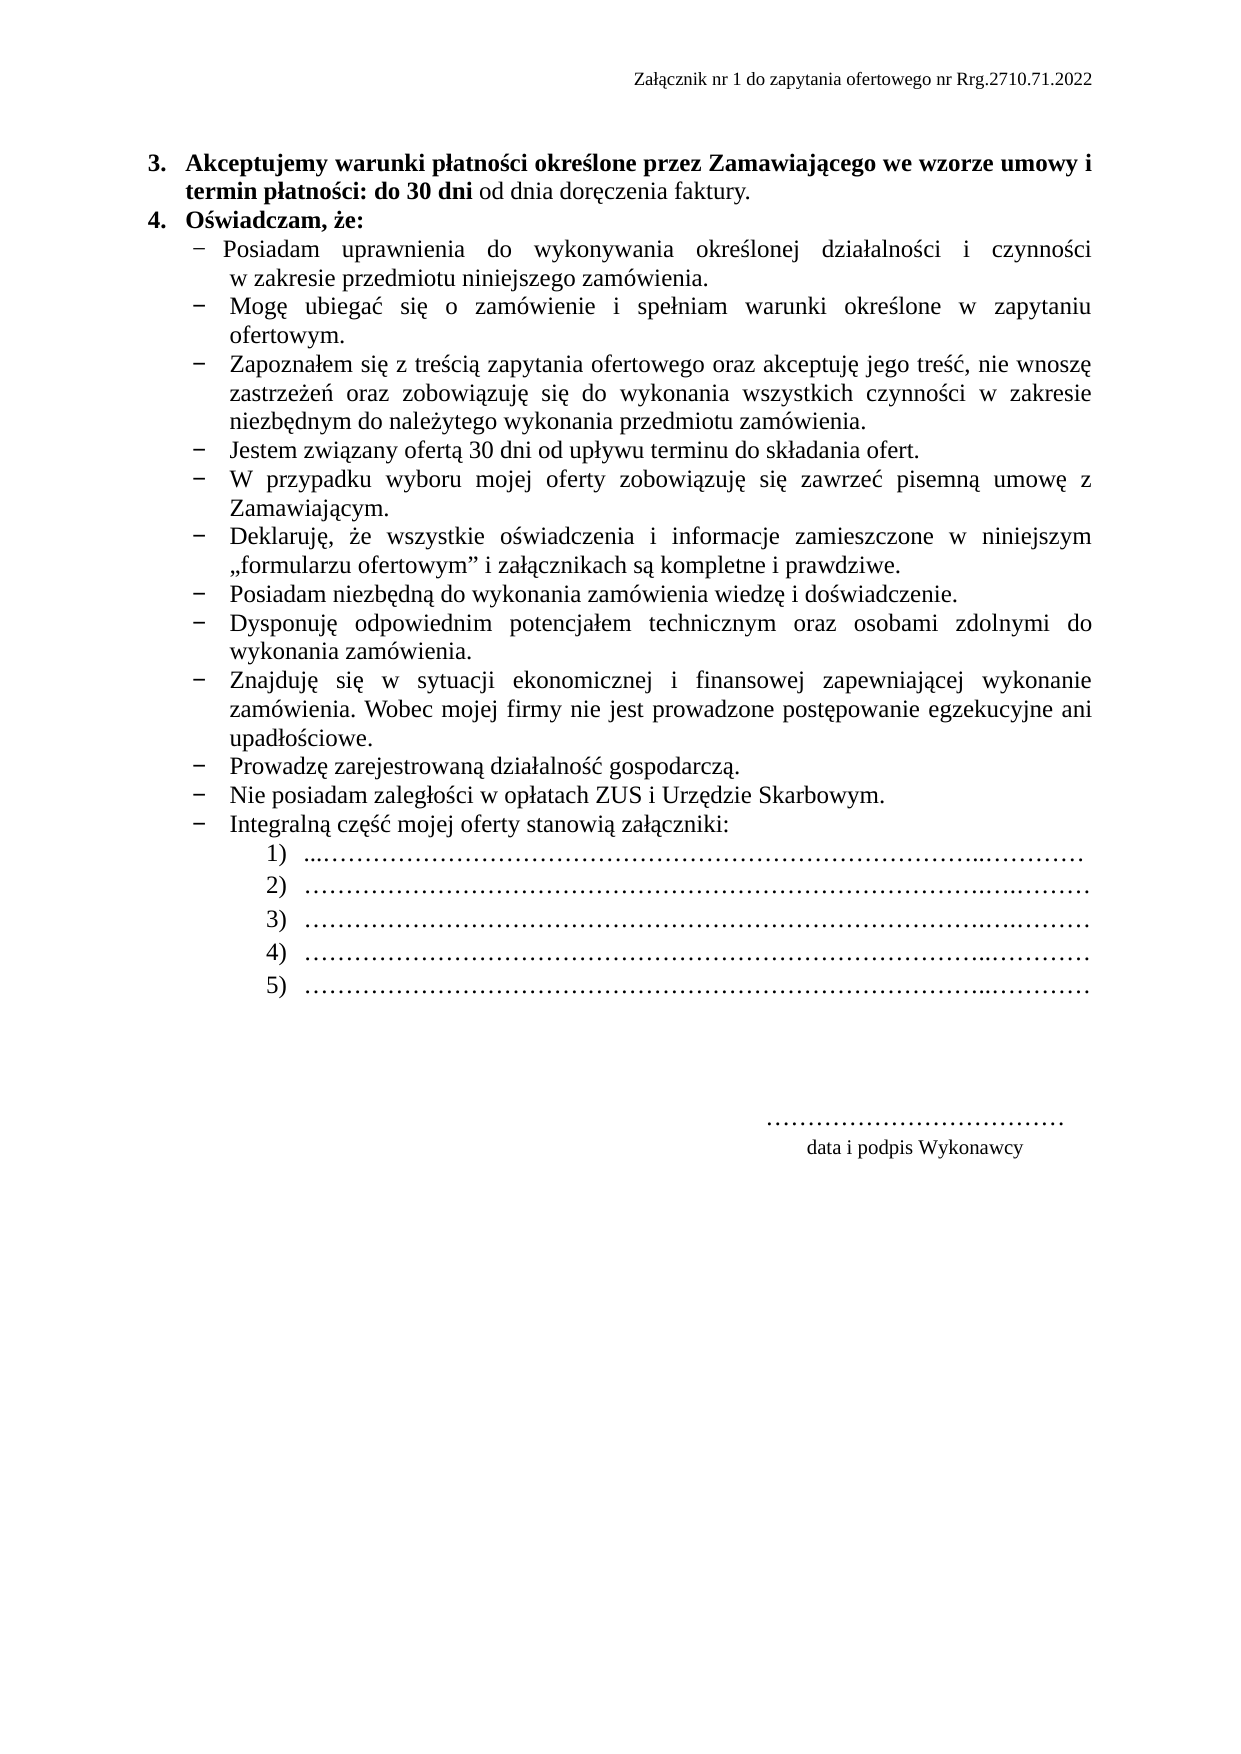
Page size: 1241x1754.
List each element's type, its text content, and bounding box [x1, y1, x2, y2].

list Deklaruję, że wszystkie oświadczenia i informacje zamieszczone w niniejszym „formularzu ofertowym” i załącznikach są kompletne i prawdziwe. [192, 521, 1093, 579]
text ……………………………… [738, 1102, 1093, 1131]
list ...……………………………………………………………………..………… [266, 838, 1093, 866]
text data i podpis Wykonawcy [738, 1135, 1093, 1159]
list Jestem związany ofertą 30 dni od upływu terminu do składania ofert. [192, 435, 1093, 464]
list Zapoznałem się z treścią zapytania ofertowego oraz akceptuję jego treść, nie wnoszę zastrzeżeń oraz zobowiązuję się do wykonania wszystkich czynności w zakresie niezbędnym do należytego wykonania przedmiotu zamówienia. [192, 349, 1093, 435]
list Posiadam uprawnienia do wykonywania określonej działalności i czynności w zakresie przedmiotu niniejszego zamówienia. [192, 234, 1093, 291]
list Oświadczam, że: [148, 205, 1093, 234]
list Mogę ubiegać się o zamówienie i spełniam warunki określone w zapytaniu ofertowym. [192, 291, 1093, 349]
list Nie posiadam zaległości w opłatach ZUS i Urzędzie Skarbowym. [192, 780, 1093, 809]
list W przypadku wyboru mojej oferty zobowiązuję się zawrzeć pisemną umowę z Zamawiającym. [192, 464, 1093, 521]
list Integralną część mojej oferty stanowią załączniki: [192, 809, 1093, 838]
list Akceptujemy warunki płatności określone przez Zamawiającego we wzorze umowy i termin płatności: do 30 dni od dnia doręczenia faktury. [148, 148, 1093, 205]
list ……………………………………………………………………….….……… [266, 904, 1093, 932]
list Posiadam niezbędną do wykonania zamówienia wiedzę i doświadczenie. [192, 579, 1093, 608]
list ……………………………………………………………………….….……… [266, 871, 1093, 899]
list ………………………………………………………………………..………… [266, 937, 1093, 965]
list Dysponuję odpowiednim potencjałem technicznym oraz osobami zdolnymi do wykonania zamówienia. [192, 608, 1093, 665]
list Prowadzę zarejestrowaną działalność gospodarczą. [192, 751, 1093, 780]
list ………………………………………………………………………..………… [266, 970, 1093, 998]
list Znajduję się w sytuacji ekonomicznej i finansowej zapewniającej wykonanie zamówienia. Wobec mojej firmy nie jest prowadzone postępowanie egzekucyjne ani upadłościowe. [192, 665, 1093, 751]
